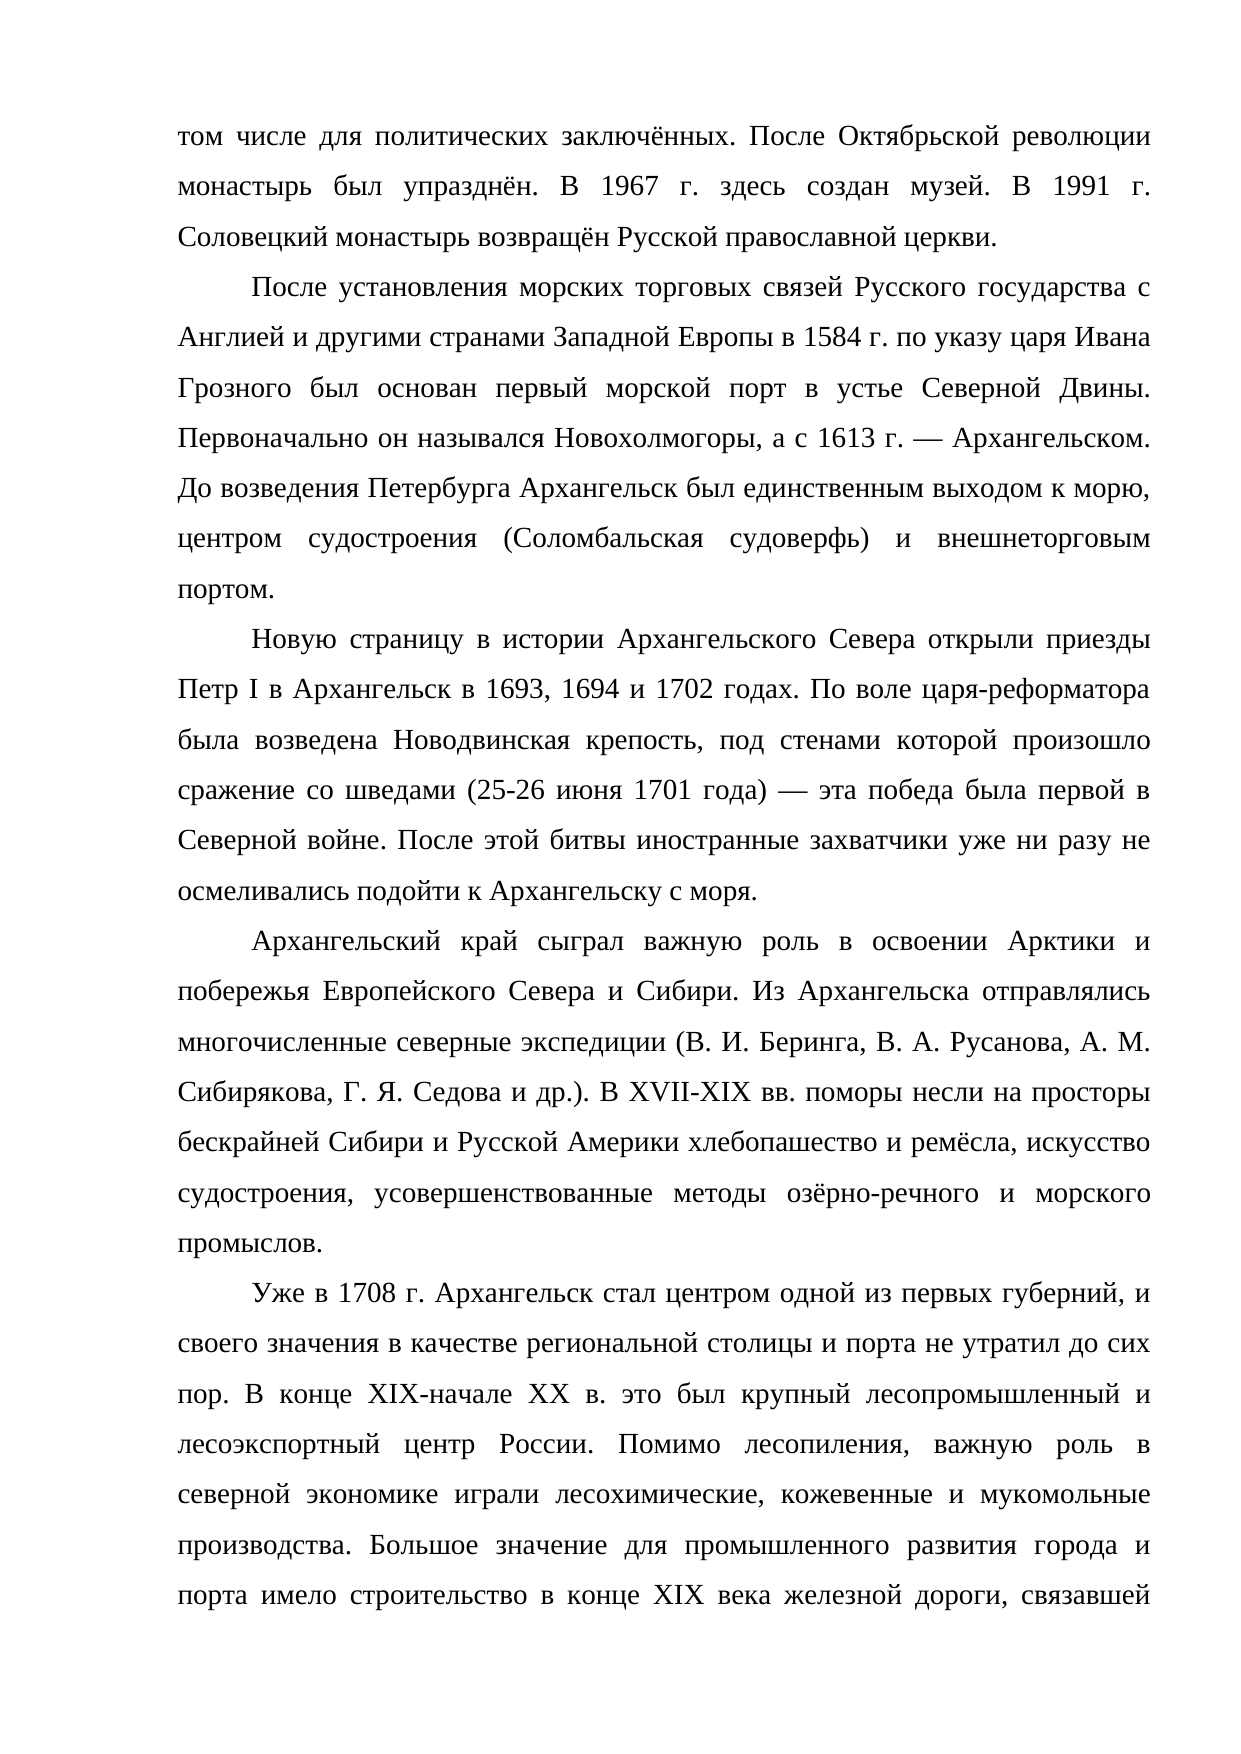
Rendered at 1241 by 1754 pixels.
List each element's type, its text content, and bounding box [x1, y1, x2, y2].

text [177, 118, 1152, 252]
text Новую страницу в истории Архангельского Севера открыли приезды Петр I в Архангельск в 1693, 1694 и 1702 годах. По воле царя-реформатора была возведена Новодвинская крепость, под стенами которой произошло сражение со шведами (25-26 июня 1701 года) — эта победа была первой в Северной войне. После этой битвы иностранные захватчики уже ни разу не осмеливались подойти к Архангельску с моря. [177, 621, 1152, 906]
text Архангельский край сыграл важную роль в освоении Арктики и побережья Европейского Севера и Сибири. Из Архангельска отправлялись многочисленные северные экспедиции (В. И. Беринга, В. А. Русанова, А. М. Сибирякова, Г. Я. Седова и др.). В XVII-XIX вв. поморы несли на просторы бескрайней Сибири и Русской Америки хлебопашество и ремёсла, искусство судостроения, усовершенствованные методы озёрно-речного и морского промыслов. [177, 923, 1152, 1258]
text После установления морских торговых связей Русского государства с Англией и другими странами Западной Европы в 1584 г. по указу царя Ивана Грозного был основан первый морской порт в устье Северной Двины. Первоначально он назывался Новохолмогоры, а с 1613 г. — Архангельском. До возведения Петербурга Архангельск был единственным выходом к морю, центром судостроения (Соломбальская судоверфь) и внешнеторговым портом. [177, 269, 1152, 604]
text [177, 1275, 1152, 1611]
